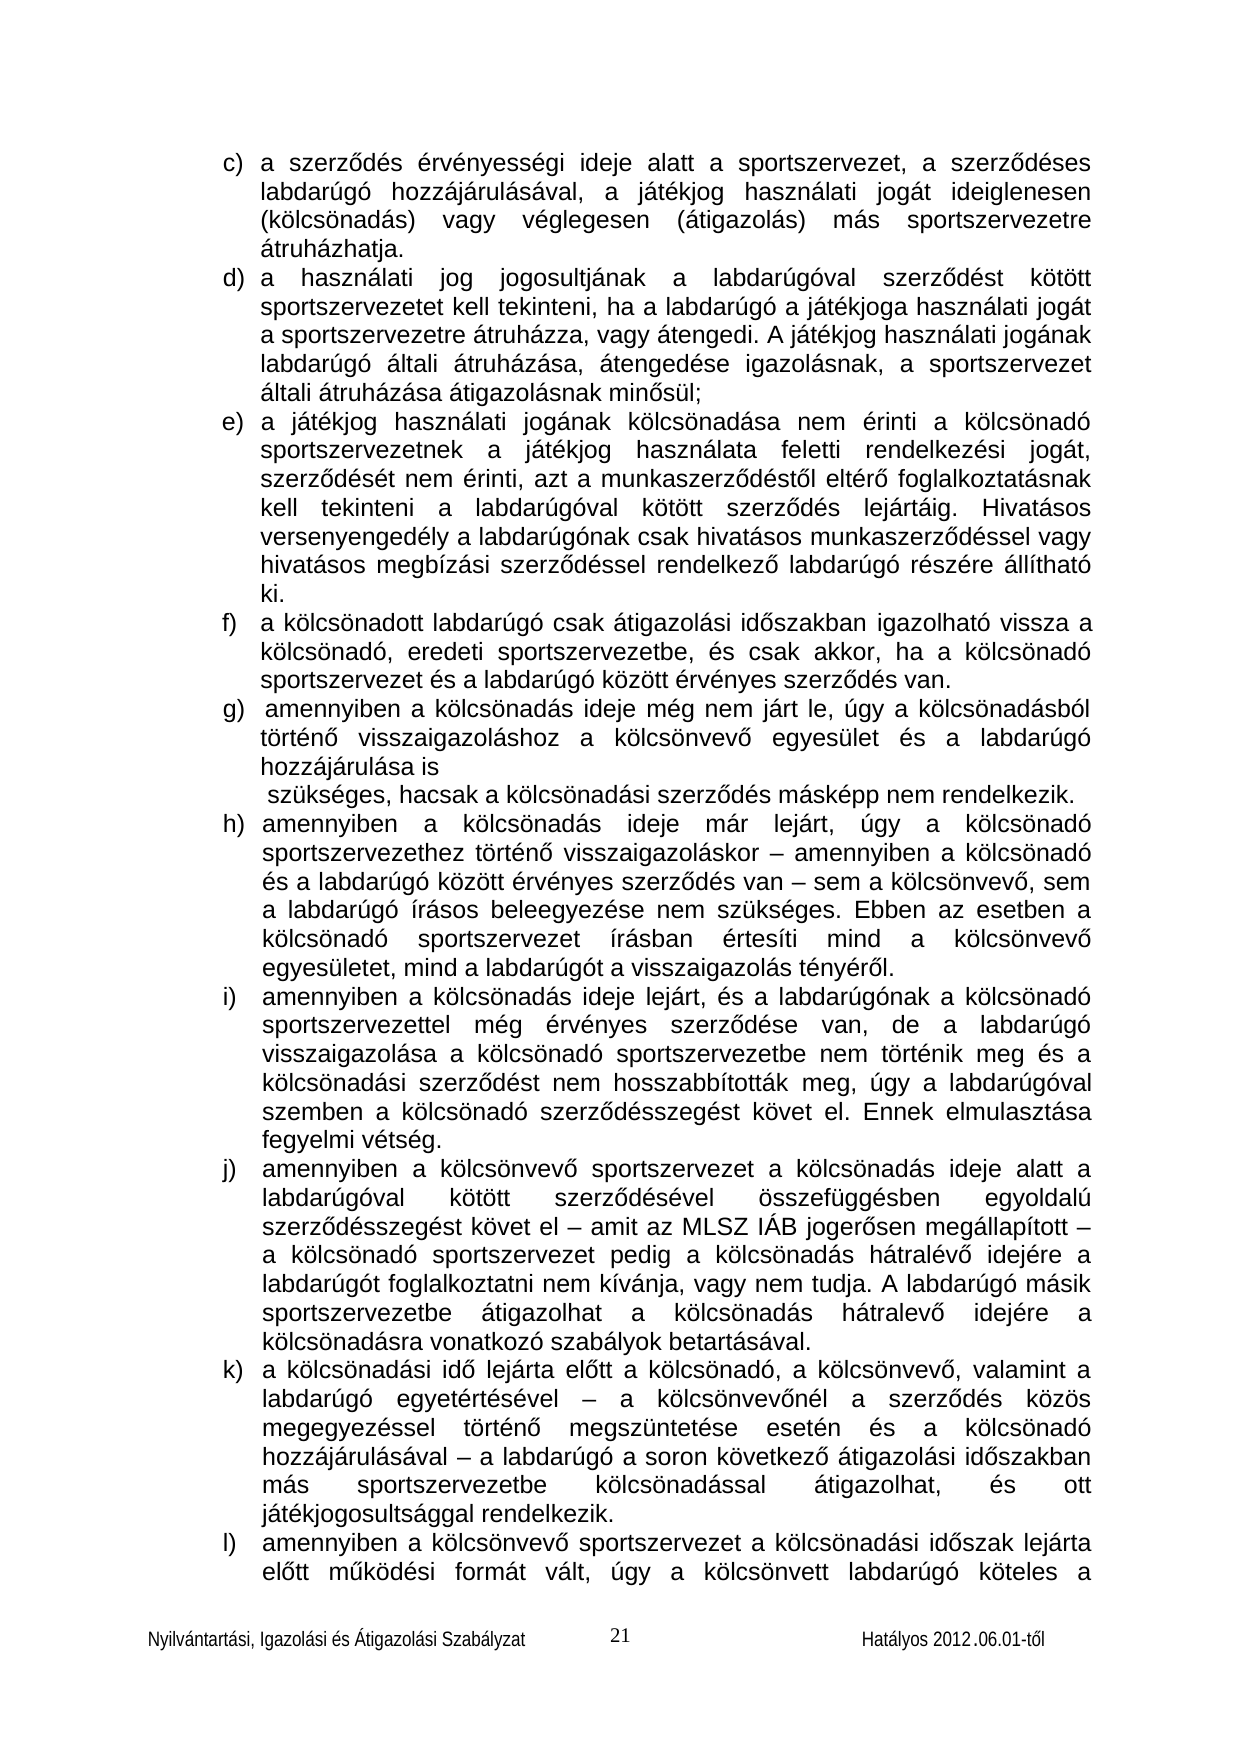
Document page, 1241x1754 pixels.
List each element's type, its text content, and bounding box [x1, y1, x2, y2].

text szükséges, hacsak a kölcsönadási szerződés másképp nem rendelkezik. [222, 780, 1092, 809]
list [223, 1528, 1092, 1585]
list amennyiben a kölcsönadás ideje már lejárt, úgy a kölcsönadó sportszervezethez történő visszaigazoláskor – amennyiben a kölcsönadó és a labdarúgó között érvényes szerződés van – sem a kölcsönvevő, sem a labdarúgó írásos beleegyezése nem szükséges. Ebben az esetben a kölcsönadó sportszervezet írásban értesíti mind a kölcsönvevő egyesületet, mind a labdarúgót a visszaigazolás tényéről. [223, 809, 1092, 981]
list amennyiben a kölcsönadás ideje lejárt, és a labdarúgónak a kölcsönadó sportszervezettel még érvényes szerződése van, de a labdarúgó visszaigazolása a kölcsönadó sportszervezetbe nem történik meg és a kölcsönadási szerződést nem hosszabbították meg, úgy a labdarúgóval szemben a kölcsönadó szerződésszegést követ el. Ennek elmulasztása fegyelmi vétség. [223, 981, 1092, 1154]
text d) a használati jog jogosultjának a labdarúgóval szerződést kötött sportszervezetet kell tekinteni, ha a labdarúgó a játékjoga használati jogát a sportszervezetre átruházza, vagy átengedi. A játékjog használati jogának labdarúgó általi átruházása, átengedése igazolásnak, a sportszervezet általi átruházása átigazolásnak minősül; [223, 263, 1092, 406]
text c) a szerződés érvényességi ideje alatt a sportszervezet, a szerződéses labdarúgó hozzájárulásával, a játékjog használati jogát ideiglenesen (kölcsönadás) vagy véglegesen (átigazolás) más sportszervezetre átruházhatja. [223, 148, 1092, 263]
text e) a játékjog használati jogának kölcsönadása nem érinti a kölcsönadó sportszervezetnek a játékjog használata feletti rendelkezési jogát, szerződését nem érinti, azt a munkaszerződéstől eltérő foglalkoztatásnak kell tekinteni a labdarúgóval kötött szerződés lejártáig. Hivatásos versenyengedély a labdarúgónak csak hivatásos munkaszerződéssel vagy hivatásos megbízási szerződéssel rendelkező labdarúgó részére állítható ki. [222, 406, 1092, 608]
text g) amennyiben a kölcsönadás ideje még nem járt le, úgy a kölcsönadásból történő visszaigazoláshoz a kölcsönvevő egyesület és a labdarúgó hozzájárulása is [223, 694, 1092, 780]
list a kölcsönadási idő lejárta előtt a kölcsönadó, a kölcsönvevő, valamint a labdarúgó egyetértésével – a kölcsönvevőnél a szerződés közös megegyezéssel történő megszüntetése esetén és a kölcsönadó hozzájárulásával – a labdarúgó a soron következő átigazolási időszakban más sportszervezetbe kölcsönadással átigazolhat, és ott játékjogosultsággal rendelkezik. [223, 1355, 1092, 1528]
text f) a kölcsönadott labdarúgó csak átigazolási időszakban igazolható vissza a kölcsönadó, eredeti sportszervezetbe, és csak akkor, ha a kölcsönadó sportszervezet és a labdarúgó között érvényes szerződés van. [222, 608, 1092, 694]
list amennyiben a kölcsönvevő sportszervezet a kölcsönadás ideje alatt a labdarúgóval kötött szerződésével összefüggésben egyoldalú szerződésszegést követ el – amit az MLSZ IÁB jogerősen megállapított – a kölcsönadó sportszervezet pedig a kölcsönadás hátralévő idejére a labdarúgót foglalkoztatni nem kívánja, vagy nem tudja. A labdarúgó másik sportszervezetbe átigazolhat a kölcsönadás hátralevő idejére a kölcsönadásra vonatkozó szabályok betartásával. [223, 1154, 1092, 1355]
